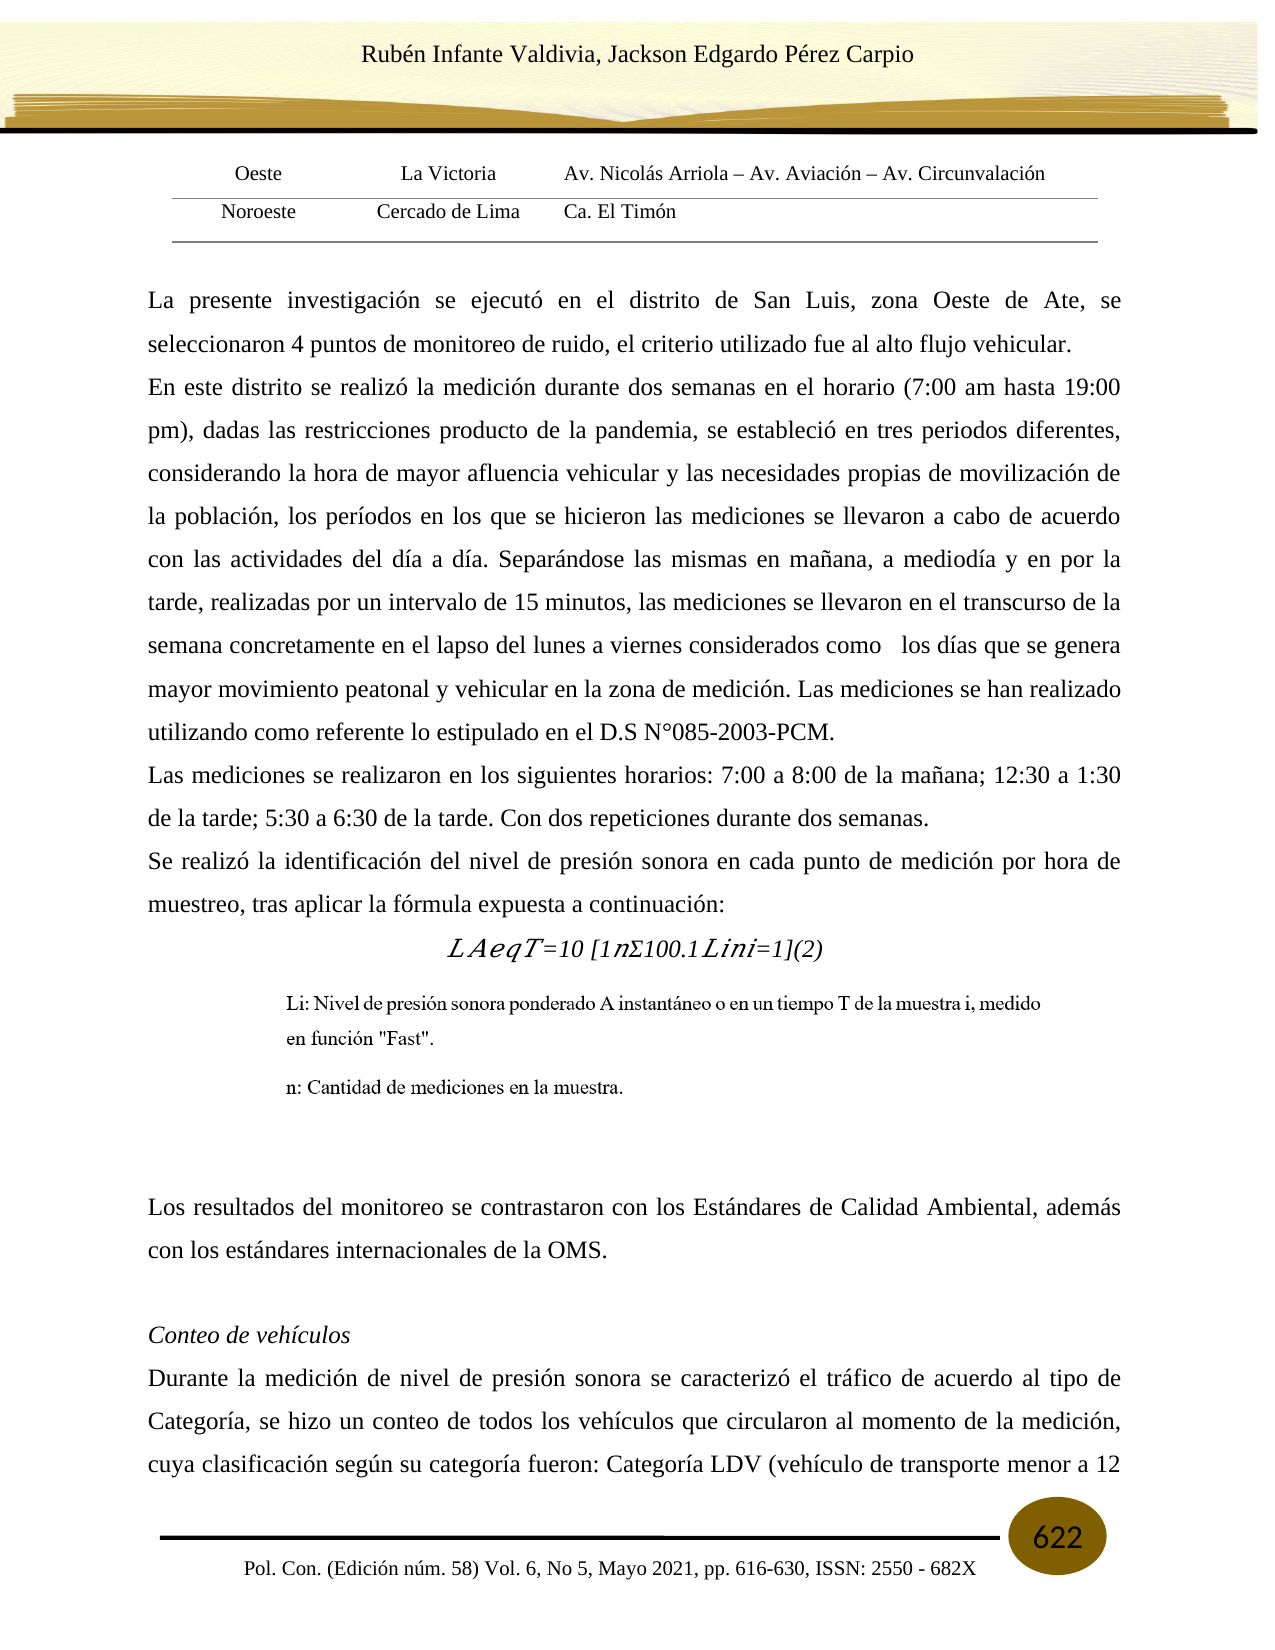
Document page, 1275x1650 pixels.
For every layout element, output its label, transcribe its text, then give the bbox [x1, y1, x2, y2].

text En este distrito se realizó la medición durante dos semanas en el horario (7:00 am hasta 19:00 pm), dadas las restricciones producto de la pandemia, se estableció en tres periodos diferentes, considerando la hora de mayor afluencia vehicular y las necesidades propias de movilización de la población, los períodos en los que se hicieron las mediciones se llevaron a cabo de acuerdo con las actividades del día a día. Separándose las mismas en mañana, a mediodía y en por la tarde, realizadas por un intervalo de 15 minutos, las mediciones se llevaron en el transcurso de la semana concretamente en el lapso del lunes a viernes considerados como los días que se genera mayor movimiento peatonal y vehicular en la zona de medición. Las mediciones se han realizado utilizando como referente lo estipulado en el D.S N°085-2003-PCM. [148, 372, 1122, 746]
picture [268, 983, 1069, 1117]
text Las mediciones se realizaron en los siguientes horarios: 7:00 a 8:00 de la mañana; 12:30 a 1:30 de la tarde; 5:30 a 6:30 de la tarde. Con dos repeticiones durante dos semanas. [148, 760, 1122, 832]
text Se realizó la identificación del nivel de presión sonora en cada punto de medición por hora de muestreo, tras aplicar la fórmula expuesta a continuación: [148, 846, 1122, 918]
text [148, 1363, 1122, 1478]
text 𝐿𝐴𝑒𝑞𝑇=10 [1𝑛Σ100.1𝐿𝑖𝑛𝑖=1](2) [148, 932, 1122, 963]
picture [0, 22, 1258, 135]
text La presente investigación se ejecutó en el distrito de San Luis, zona Oeste de Ate, se seleccionaron 4 puntos de monitoreo de ruido, el criterio utilizado fue al alto flujo vehicular. [148, 286, 1122, 357]
text Los resultados del monitoreo se contrastaron con los Estándares de Calidad Ambiental, además con los estándares internacionales de la OMS. [148, 1192, 1122, 1306]
table_cell Oeste [172, 159, 344, 198]
table_cell Ca. El Timón [552, 199, 1098, 241]
table_cell La Victoria [344, 159, 552, 198]
table_cell Noroeste [172, 199, 344, 241]
table_cell Cercado de Lima [344, 199, 552, 241]
table_cell Av. Nicolás Arriola – Av. Aviación – Av. Circunvalación [552, 159, 1098, 198]
text Conteo de vehículos [148, 1320, 1122, 1349]
